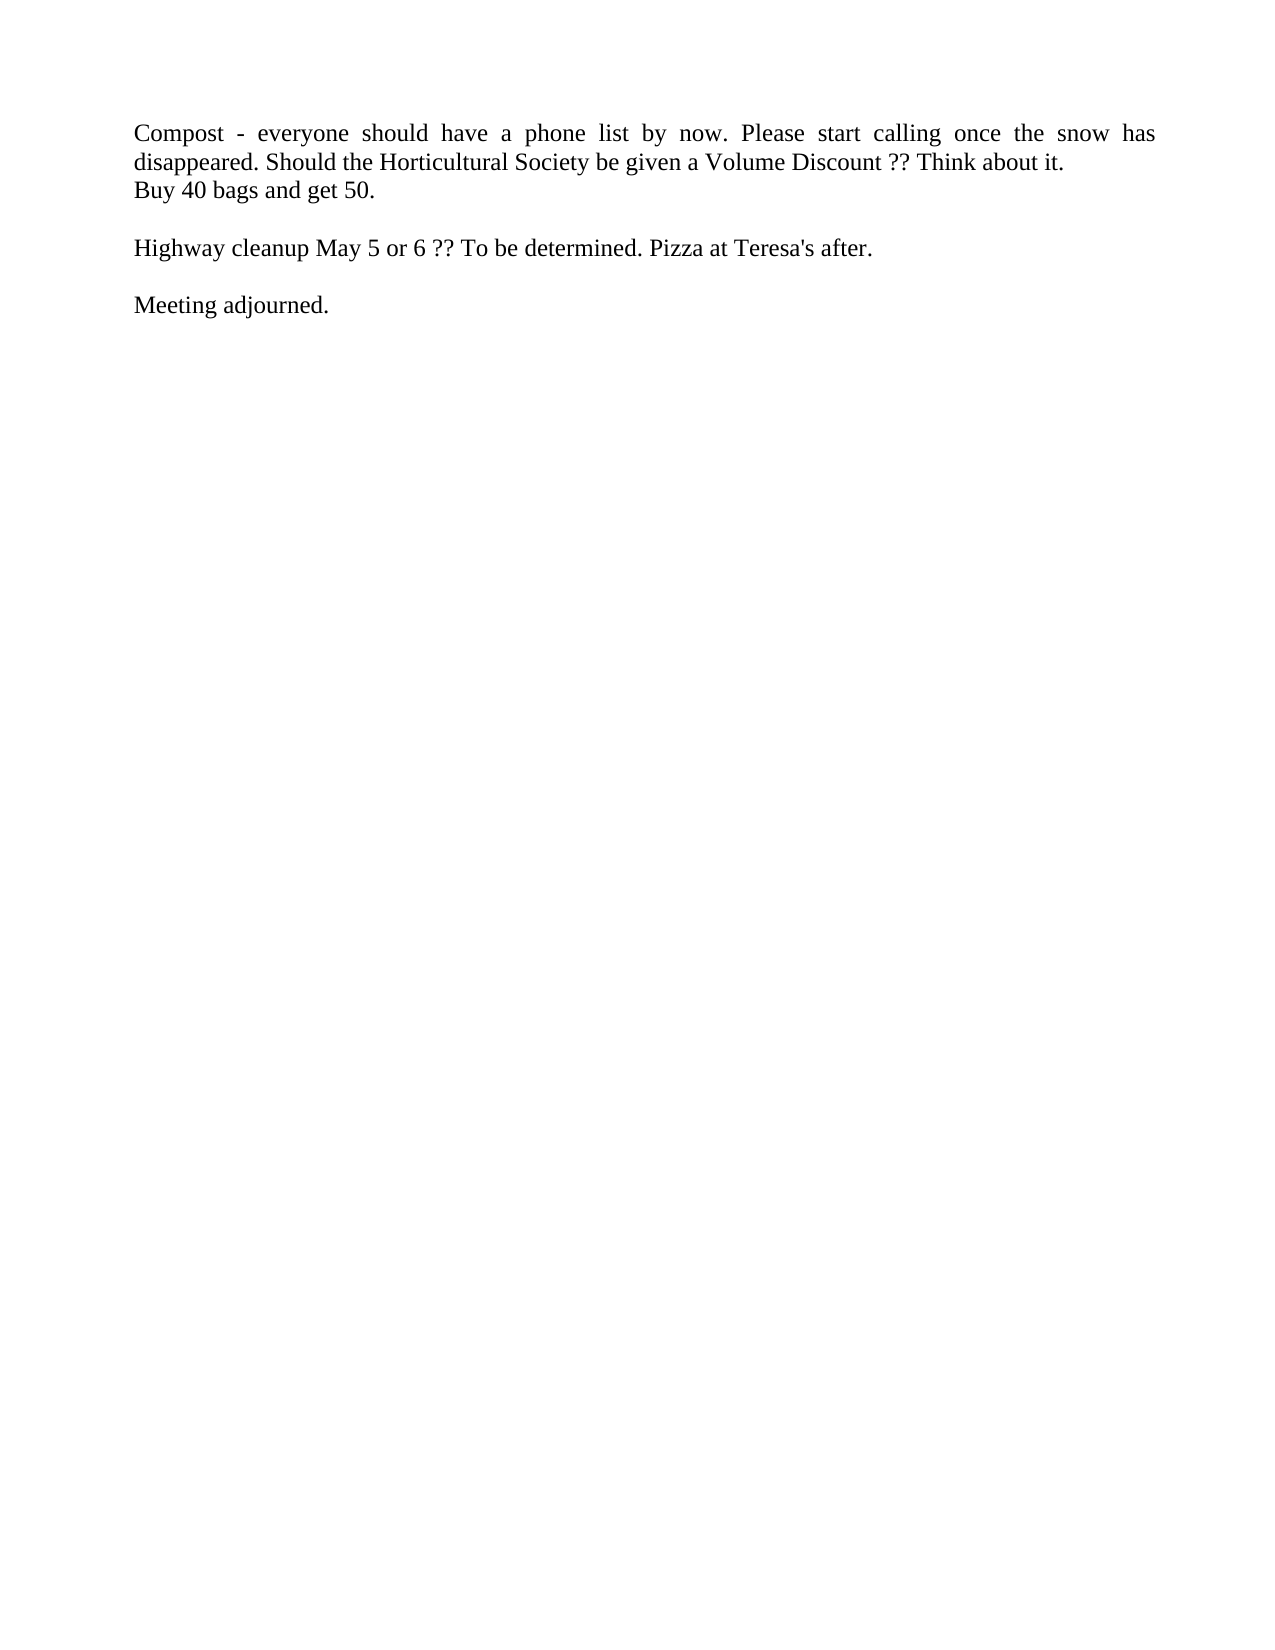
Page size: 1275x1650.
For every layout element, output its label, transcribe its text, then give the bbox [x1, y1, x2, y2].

text Highway cleanup May 5 or 6 ?? To be determined. Pizza at Teresa's after. [133, 233, 1157, 262]
text Compost - everyone should have a phone list by now. Please start calling once the snow has disappeared. Should the Horticultural Society be given a Volume Discount ?? Think about it. [133, 118, 1157, 176]
text Meeting adjourned. [133, 291, 1157, 319]
text Buy 40 bags and get 50. [133, 176, 1157, 204]
